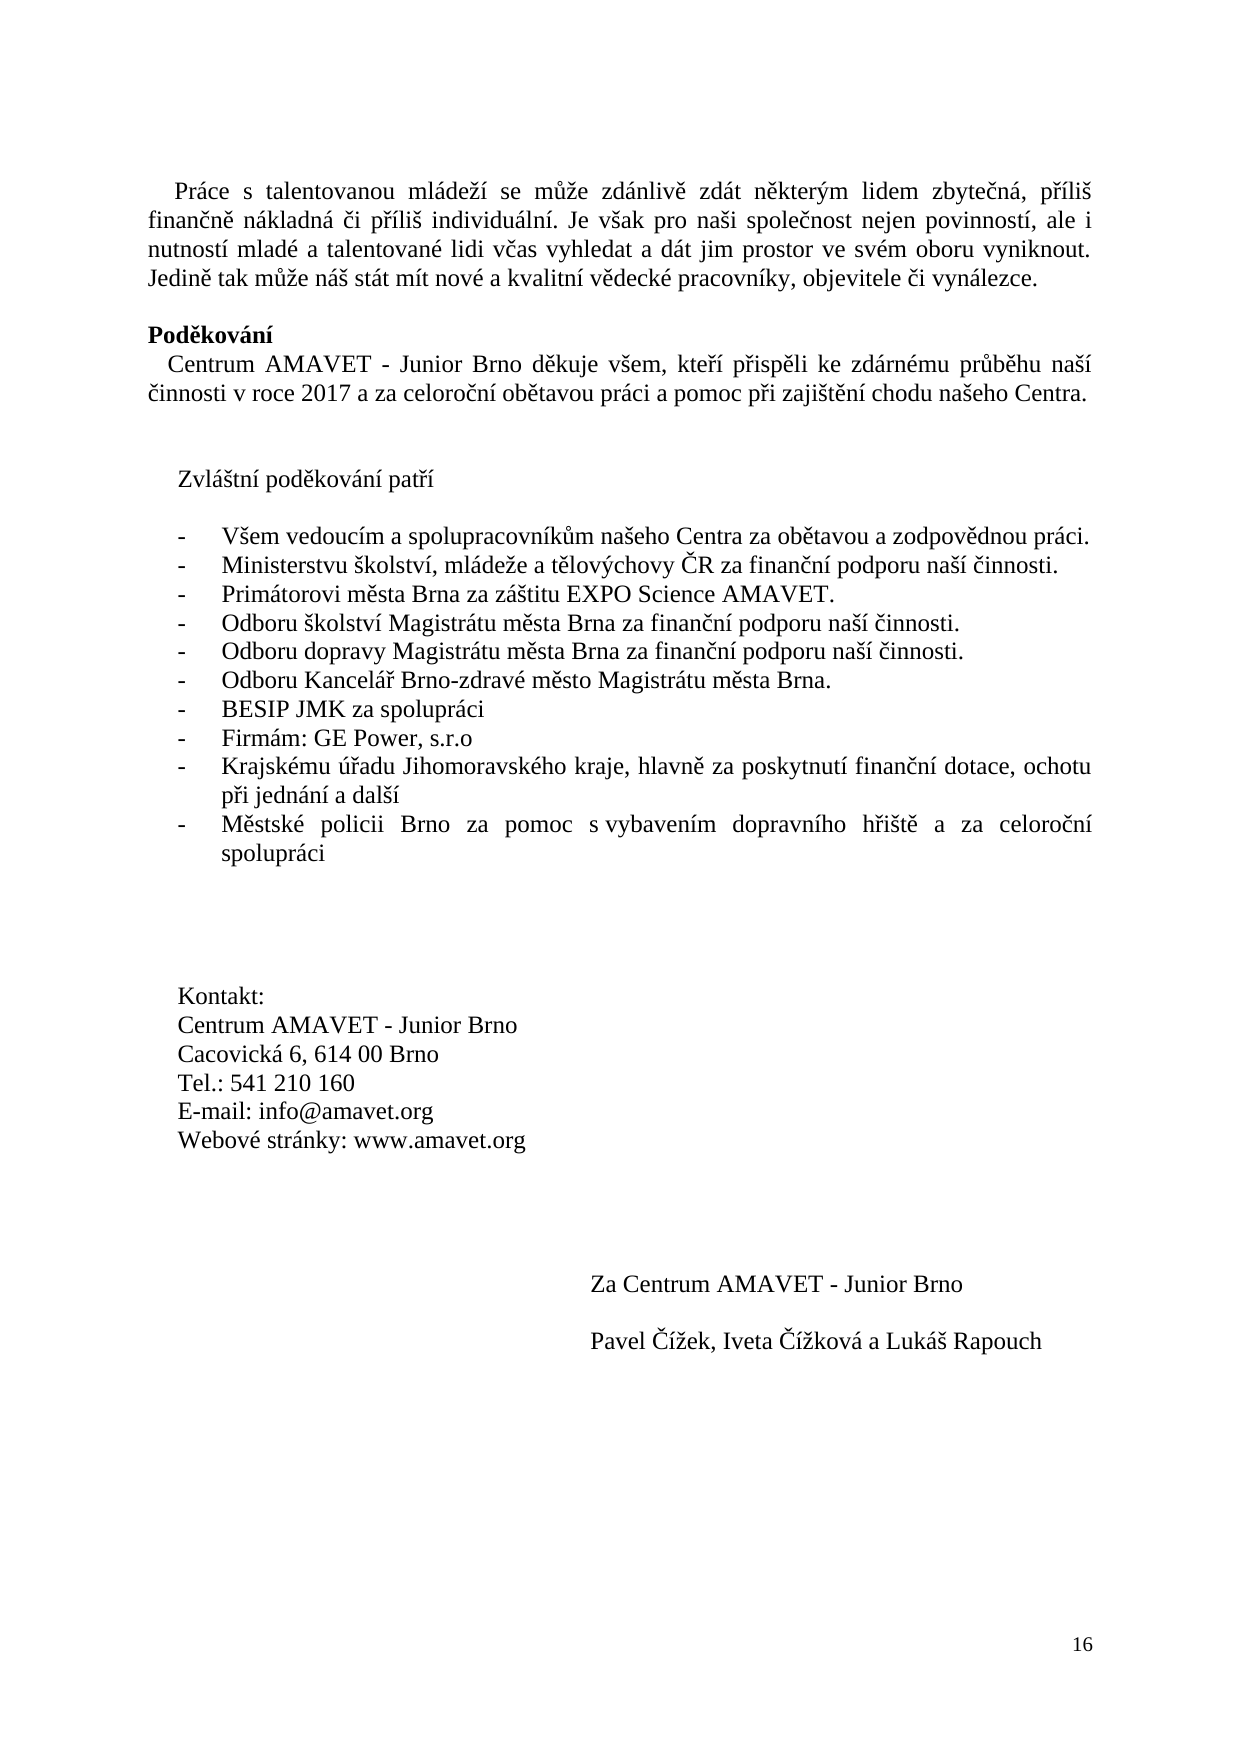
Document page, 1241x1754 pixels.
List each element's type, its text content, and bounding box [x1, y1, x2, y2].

text - Všem vedoucím a spolupracovníkům našeho Centra za obětavou a zodpovědnou práci. [148, 521, 1093, 550]
text - Odboru dopravy Magistrátu města Brna za finanční podporu naší činnosti. [148, 636, 1093, 665]
text - Firmám: GE Power, s.r.o [148, 723, 1093, 751]
text E-mail: info@amavet.org [148, 1096, 1093, 1125]
text Cacovická 6, 614 00 Brno [148, 1039, 1093, 1068]
text Práce s talentovanou mládeží se může zdánlivě zdát některým lidem zbytečná, příliš finančně nákladná či příliš individuální. Je však pro naši společnost nejen povinností, ale i nutností mladé a talentované lidi včas vyhledat a dát jim prostor ve svém oboru vyniknout. Jedině tak může náš stát mít nové a kvalitní vědecké pracovníky, objevitele či vynálezce. [148, 176, 1093, 291]
text - Primátorovi města Brna za záštitu EXPO Science AMAVET. [148, 579, 1093, 608]
text - Ministerstvu školství, mládeže a tělovýchovy ČR za finanční podporu naší činnosti. [148, 550, 1093, 579]
text Pavel Čížek, Iveta Čížková a Lukáš Rapouch [516, 1326, 1093, 1355]
text Centrum AMAVET - Junior Brno děkuje všem, kteří přispěli ke zdárnému průběhu naší činnosti v roce 2017 a za celoroční obětavou práci a pomoc při zajištění chodu našeho Centra. [148, 349, 1093, 406]
text - Krajskému úřadu Jihomoravského kraje, hlavně za poskytnutí finanční dotace, ochotu při jednání a další [177, 751, 1093, 809]
text - Městské policii Brno za pomoc s vybavením dopravního hřiště a za celoroční spolupráci [177, 809, 1093, 866]
text Zvláštní poděkování patří [148, 464, 1093, 493]
text Kontakt: [148, 981, 1093, 1010]
text Tel.: 541 210 160 [148, 1068, 1093, 1096]
text Poděkování [148, 320, 1093, 349]
text - Odboru školství Magistrátu města Brna za finanční podporu naší činnosti. [148, 608, 1093, 636]
text - BESIP JMK za spolupráci [148, 694, 1093, 723]
text Centrum AMAVET - Junior Brno [148, 1010, 1093, 1039]
text - Odboru Kancelář Brno-zdravé město Magistrátu města Brna. [148, 665, 1093, 694]
text Webové stránky: www.amavet.org [148, 1125, 1093, 1154]
text Za Centrum AMAVET - Junior Brno [516, 1269, 1093, 1298]
